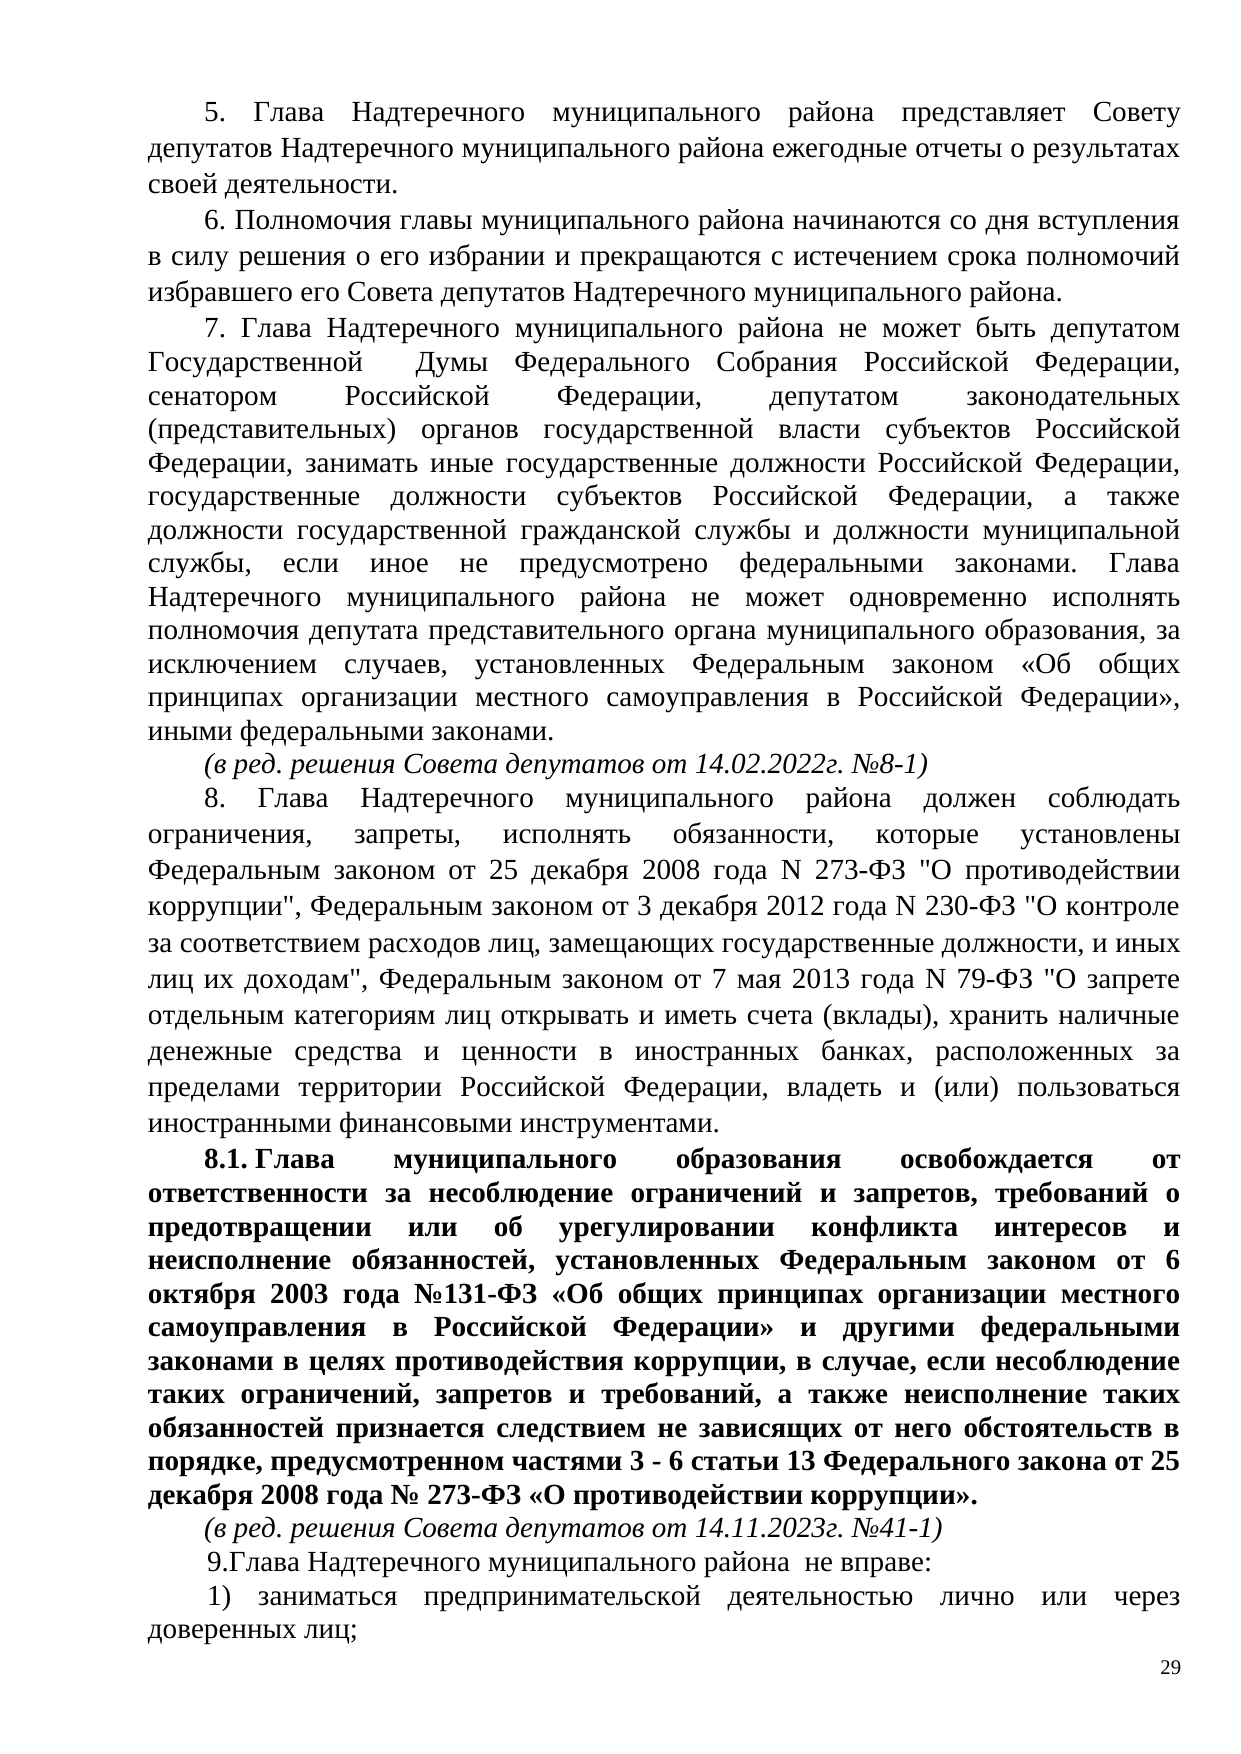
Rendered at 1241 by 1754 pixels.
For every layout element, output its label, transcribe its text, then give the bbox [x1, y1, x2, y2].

text 1) заниматься предпринимательской деятельностью лично или через доверенных лиц; [148, 1578, 1181, 1645]
text 8. Глава Надтеречного муниципального района должен соблюдать ограничения, запреты, исполнять обязанности, которые установлены Федеральным законом от 25 декабря 2008 года N 273-ФЗ "О противодействии коррупции", Федеральным законом от 3 декабря 2012 года N 230-ФЗ "О контроле за соответствием расходов лиц, замещающих государственные должности, и иных лиц их доходам", Федеральным законом от 7 мая 2013 года N 79-ФЗ "О запрете отдельным категориям лиц открывать и иметь счета (вклады), хранить наличные денежные средства и ценности в иностранных банках, расположенных за пределами территории Российской Федерации, владеть и (или) пользоваться иностранными финансовыми инструментами. [148, 780, 1181, 1139]
subtitle 9.Глава Надтеречного муниципального района не вправе: [148, 1544, 1181, 1578]
text (в ред. решения Совета депутатов от 14.11.2023г. №41-1) [148, 1511, 1181, 1544]
subtitle (в ред. решения Совета депутатов от 14.02.2022г. №8-1) [148, 747, 1181, 780]
text 6. Полномочия главы муниципального района начинаются со дня вступления в силу решения о его избрании и прекращаются с истечением срока полномочий избравшего его Совета депутатов Надтеречного муниципального района. [148, 202, 1181, 308]
text 5. Глава Надтеречного муниципального района представляет Совету депутатов Надтеречного муниципального района ежегодные отчеты о результатах своей деятельности. [148, 94, 1181, 199]
text 7. Глава Надтеречного муниципального района не может быть депутатом Государственной Думы Федерального Собрания Российской Федерации, сенатором Российской Федерации, депутатом законодательных (представительных) органов государственной власти субъектов Российской Федерации, занимать иные государственные должности Российской Федерации, государственные должности субъектов Российской Федерации, а также должности государственной гражданской службы и должности муниципальной службы, если иное не предусмотрено федеральными законами. Глава Надтеречного муниципального района не может одновременно исполнять полномочия депутата представительного органа муниципального образования, за исключением случаев, установленных Федеральным законом «Об общих принципах организации местного самоуправления в Российской Федерации», иными федеральными законами. [148, 311, 1181, 747]
text 8.1. Глава муниципального образования освобождается от ответственности за несоблюдение ограничений и запретов, требований о предотвращении или об урегулировании конфликта интересов и неисполнение обязанностей, установленных Федеральным законом от 6 октября 2003 года №131-ФЗ «Об общих принципах организации местного самоуправления в Российской Федерации» и другими федеральными законами в целях противодействия коррупции, в случае, если несоблюдение таких ограничений, запретов и требований, а также неисполнение таких обязанностей признается следствием не зависящих от него обстоятельств в порядке, предусмотренном частями 3 - 6 статьи 13 Федерального закона от 25 декабря 2008 года № 273-ФЗ «О противодействии коррупции». [148, 1142, 1181, 1511]
